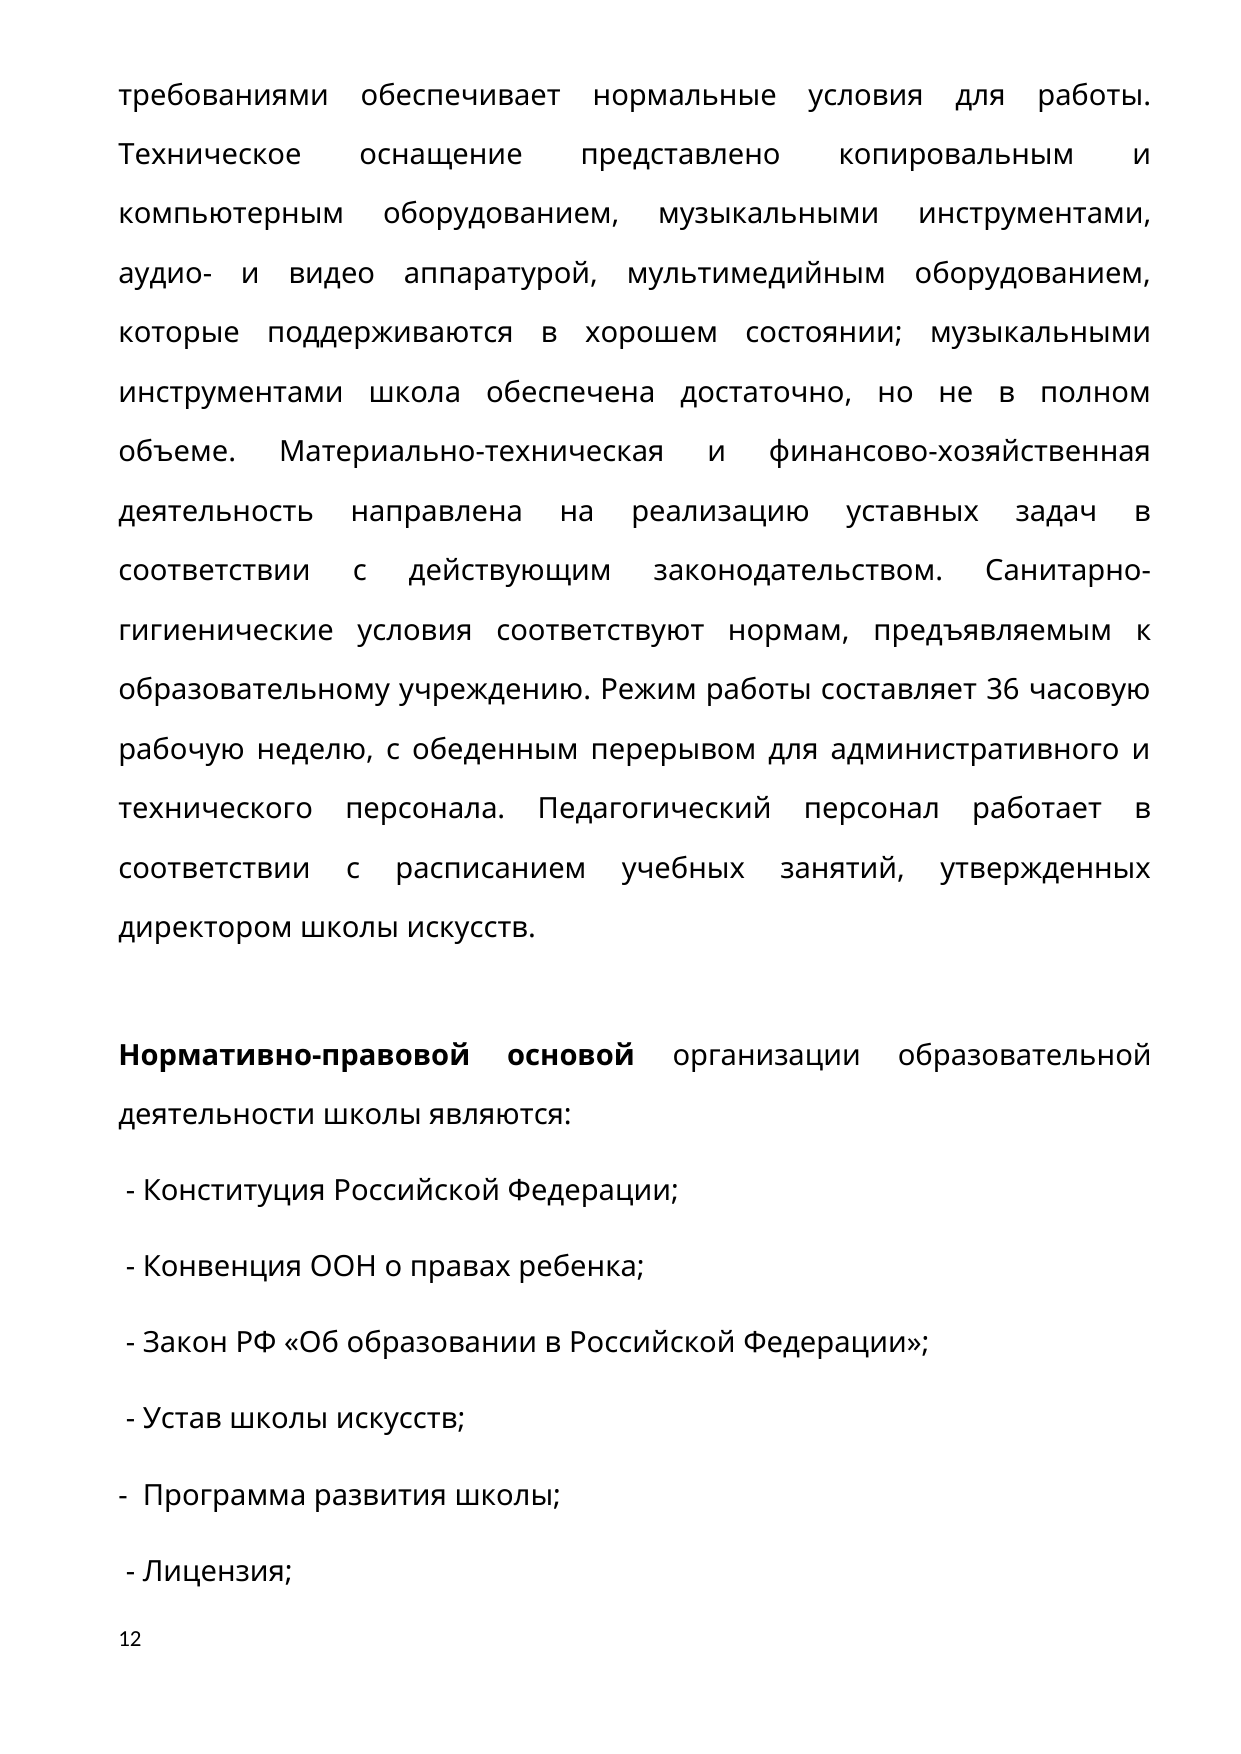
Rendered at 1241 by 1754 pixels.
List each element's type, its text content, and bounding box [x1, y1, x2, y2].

text - Конституция Российской Федерации; [118, 1169, 1152, 1209]
text - Программа развития школы; [118, 1474, 1152, 1514]
text - Закон РФ «Об образовании в Российской Федерации»; [118, 1322, 1152, 1361]
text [118, 74, 1152, 946]
text - Конвенция ООН о правах ребенка; [118, 1246, 1152, 1285]
text Нормативно-правовой основой организации образовательной деятельности школы являются: [118, 983, 1152, 1133]
text - Устав школы искусств; [118, 1398, 1152, 1437]
text - Лицензия; [118, 1550, 1152, 1590]
